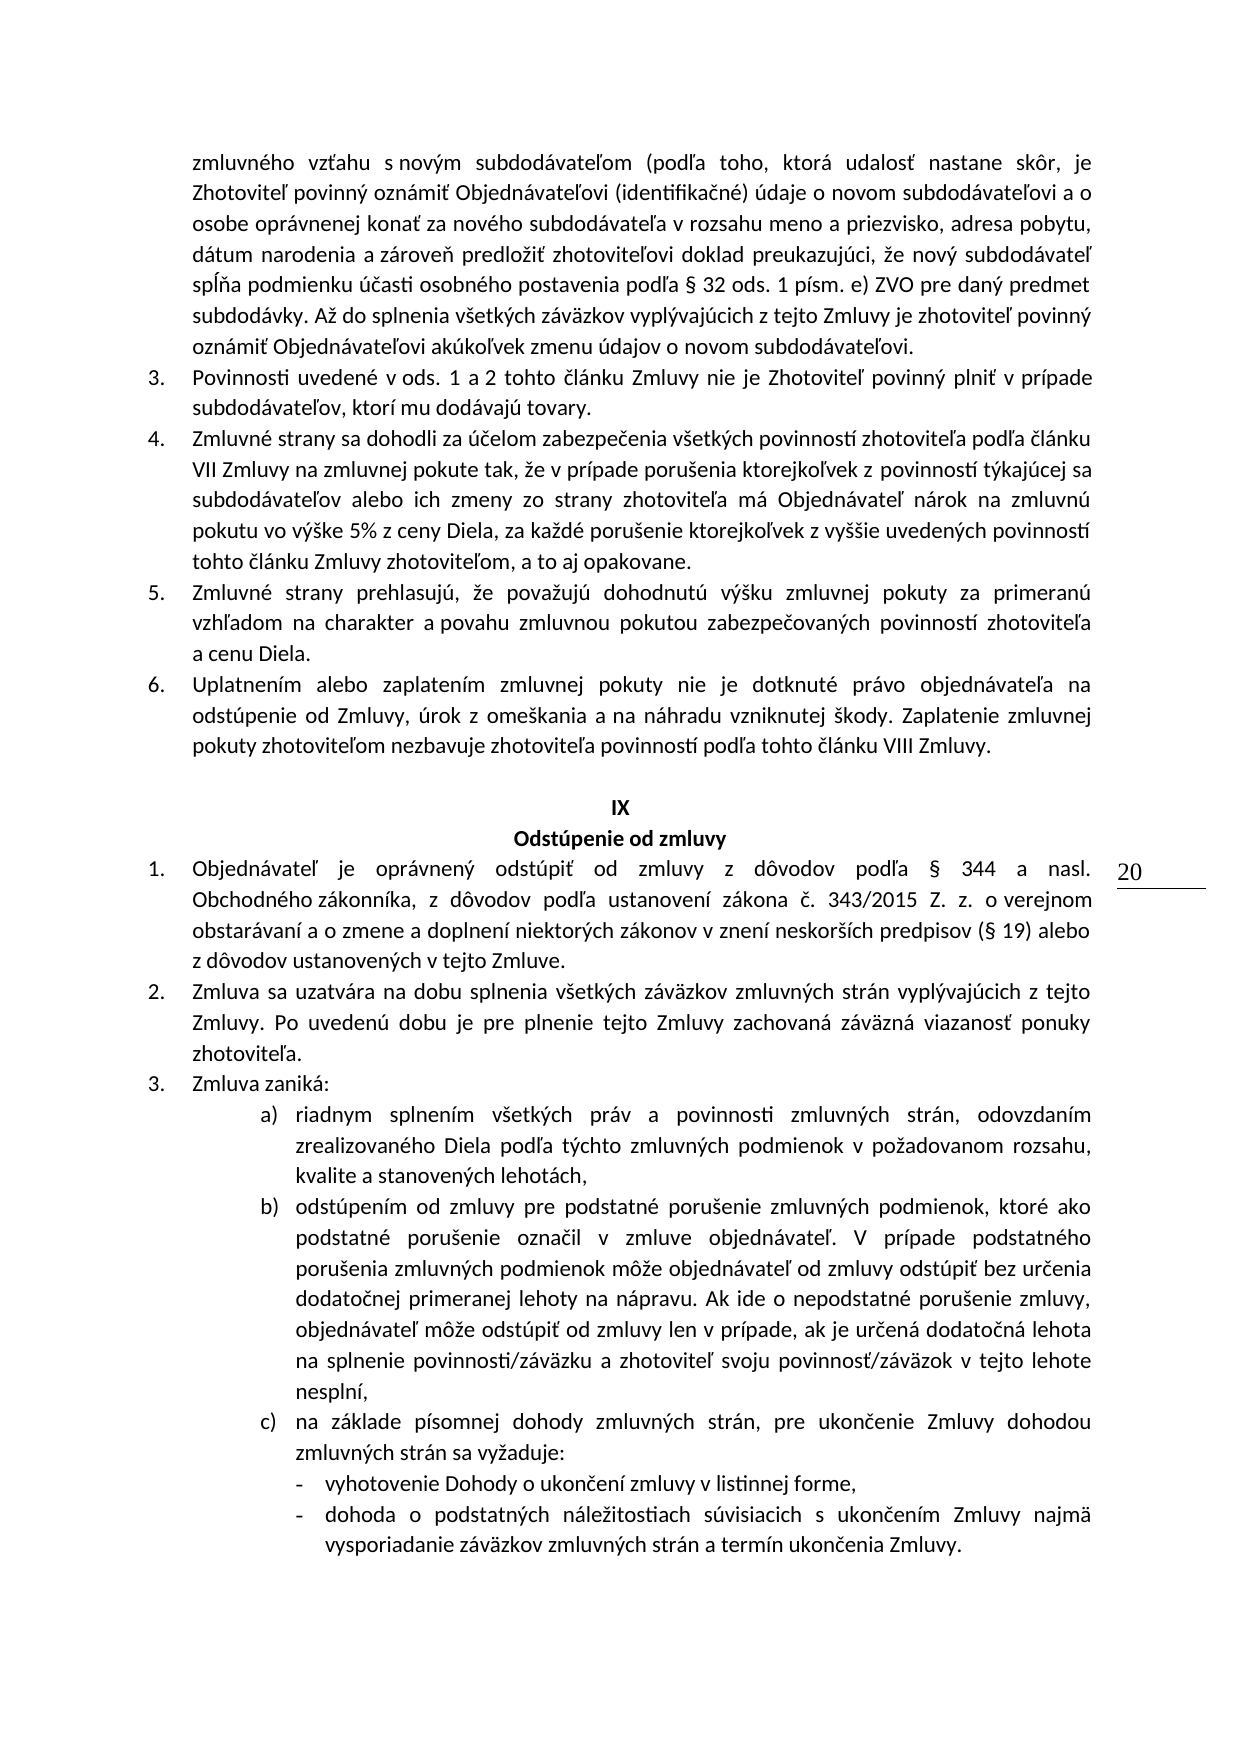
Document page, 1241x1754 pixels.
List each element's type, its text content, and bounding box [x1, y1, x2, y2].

text Odstúpenie od zmluvy [148, 824, 1093, 852]
text IX [148, 793, 1093, 821]
list Zmluva sa uzatvára na dobu splnenia všetkých záväzkov zmluvných strán vyplývajúcich z tejto Zmluvy. Po uvedenú dobu je pre plnenie tejto Zmluvy zachovaná záväzná viazanosť ponuky zhotoviteľa. [148, 977, 1093, 1067]
list dohoda o podstatných náležitostiach súvisiacich s ukončením Zmluvy najmä vysporiadanie záväzkov zmluvných strán a termín ukončenia Zmluvy. [295, 1500, 1093, 1558]
list na základe písomnej dohody zmluvných strán, pre ukončenie Zmluvy dohodou zmluvných strán sa vyžaduje: [260, 1407, 1093, 1466]
list odstúpením od zmluvy pre podstatné porušenie zmluvných podmienok, ktoré ako podstatné porušenie označil v zmluve objednávateľ. V prípade podstatného porušenia zmluvných podmienok môže objednávateľ od zmluvy odstúpiť bez určenia dodatočnej primeranej lehoty na nápravu. Ak ide o nepodstatné porušenie zmluvy, objednávateľ môže odstúpiť od zmluvy len v prípade, ak je určená dodatočná lehota na splnenie povinnosti/záväzku a zhotoviteľ svoju povinnosť/záväzok v tejto lehote nesplní, [260, 1192, 1093, 1405]
list riadnym splnením všetkých práv a povinnosti zmluvných strán, odovzdaním zrealizovaného Diela podľa týchto zmluvných podmienok v požadovanom rozsahu, kvalite a stanovených lehotách, [260, 1100, 1093, 1190]
list vyhotovenie Dohody o ukončení zmluvy v listinnej forme, [295, 1469, 1093, 1497]
list Zmluvné strany sa dohodli za účelom zabezpečenia všetkých povinností zhotoviteľa podľa článku VII Zmluvy na zmluvnej pokute tak, že v prípade porušenia ktorejkoľvek z povinností týkajúcej sa subdodávateľov alebo ich zmeny zo strany zhotoviteľa má Objednávateľ nárok na zmluvnú pokutu vo výške 5% z ceny Diela, za každé porušenie ktorejkoľvek z vyššie uvedených povinností tohto článku Zmluvy zhotoviteľom, a to aj opakovane. [148, 424, 1093, 575]
list Zmluvné strany prehlasujú, že považujú dohodnutú výšku zmluvnej pokuty za primeranú vzhľadom na charakter a povahu zmluvnou pokutou zabezpečovaných povinností zhotoviteľa a cenu Diela. [148, 578, 1093, 667]
list Zmluva zaniká: [148, 1069, 1093, 1097]
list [148, 148, 1093, 360]
list Povinnosti uvedené v ods. 1 a 2 tohto článku Zmluvy nie je Zhotoviteľ povinný plniť v prípade subdodávateľov, ktorí mu dodávajú tovary. [148, 363, 1093, 421]
list Objednávateľ je oprávnený odstúpiť od zmluvy z dôvodov podľa § 344 a nasl. Obchodného zákonníka, z dôvodov podľa ustanovení zákona č. 343/2015 Z. z. o verejnom obstarávaní a o zmene a doplnení niektorých zákonov v znení neskorších predpisov (§ 19) alebo z dôvodov ustanovených v tejto Zmluve. [148, 854, 1093, 974]
list Uplatnením alebo zaplatením zmluvnej pokuty nie je dotknuté právo objednávateľa na odstúpenie od Zmluvy, úrok z omeškania a na náhradu vzniknutej škody. Zaplatenie zmluvnej pokuty zhotoviteľom nezbavuje zhotoviteľa povinností podľa tohto článku VIII Zmluvy. [148, 670, 1093, 759]
